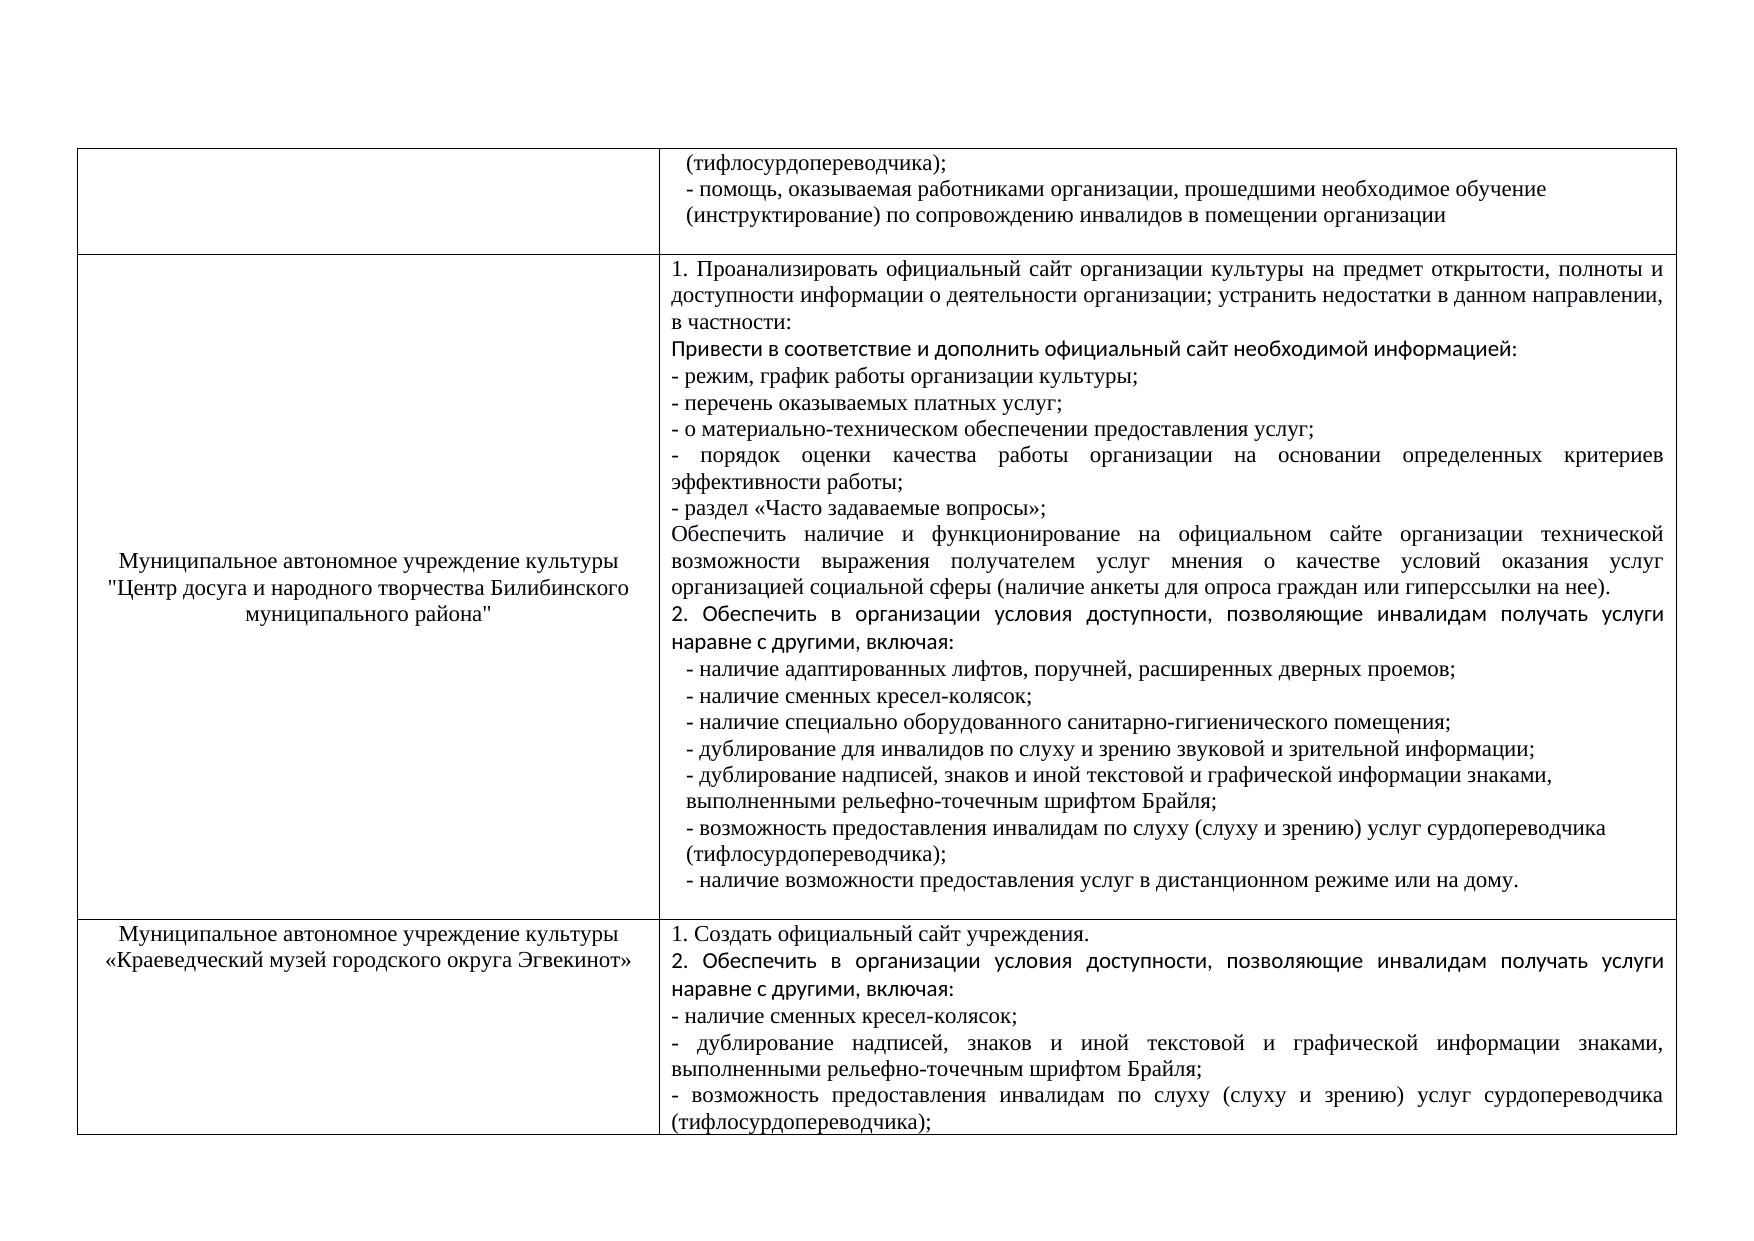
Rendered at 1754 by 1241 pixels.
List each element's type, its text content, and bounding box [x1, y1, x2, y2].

table_cell 1. Проанализировать официальный сайт организации культуры на предмет открытости, полноты и доступности информации о деятельности организации; устранить недостатки в данном направлении, в частности: Привести в соответствие и дополнить официальный сайт необходимой информацией: - режим, график работы организации культуры; - перечень оказываемых платных услуг; - о материально-техническом обеспечении предоставления услуг; - порядок оценки качества работы организации на основании определенных критериев эффективности работы; - раздел «Часто задаваемые вопросы»; Обеспечить наличие и функционирование на официальном сайте организации технической возможности выражения получателем услуг мнения о качестве условий оказания услуг организацией социальной сферы (наличие анкеты для опроса граждан или гиперссылки на нее). 2. Обеспечить в организации условия доступности, позволяющие инвалидам получать услуги наравне с другими, включая: - наличие адаптированных лифтов, поручней, расширенных дверных проемов; - наличие сменных кресел-колясок; - наличие специально оборудованного санитарно-гигиенического помещения; - дублирование для инвалидов по слуху и зрению звуковой и зрительной информации; - дублирование надписей, знаков и иной текстовой и графической информации знаками, выполненными рельефно-точечным шрифтом Брайля; - возможность предоставления инвалидам по слуху (слуху и зрению) услуг сурдопереводчика (тифлосурдопереводчика); - наличие возможности предоставления услуг в дистанционном режиме или на дому. [660, 255, 1676, 919]
table_cell Муниципальное автономное учреждение культуры "Центр досуга и народного творчества Билибинского муниципального района" [78, 255, 659, 919]
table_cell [78, 149, 659, 254]
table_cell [78, 920, 659, 1134]
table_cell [660, 920, 1676, 1134]
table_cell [660, 149, 1676, 254]
